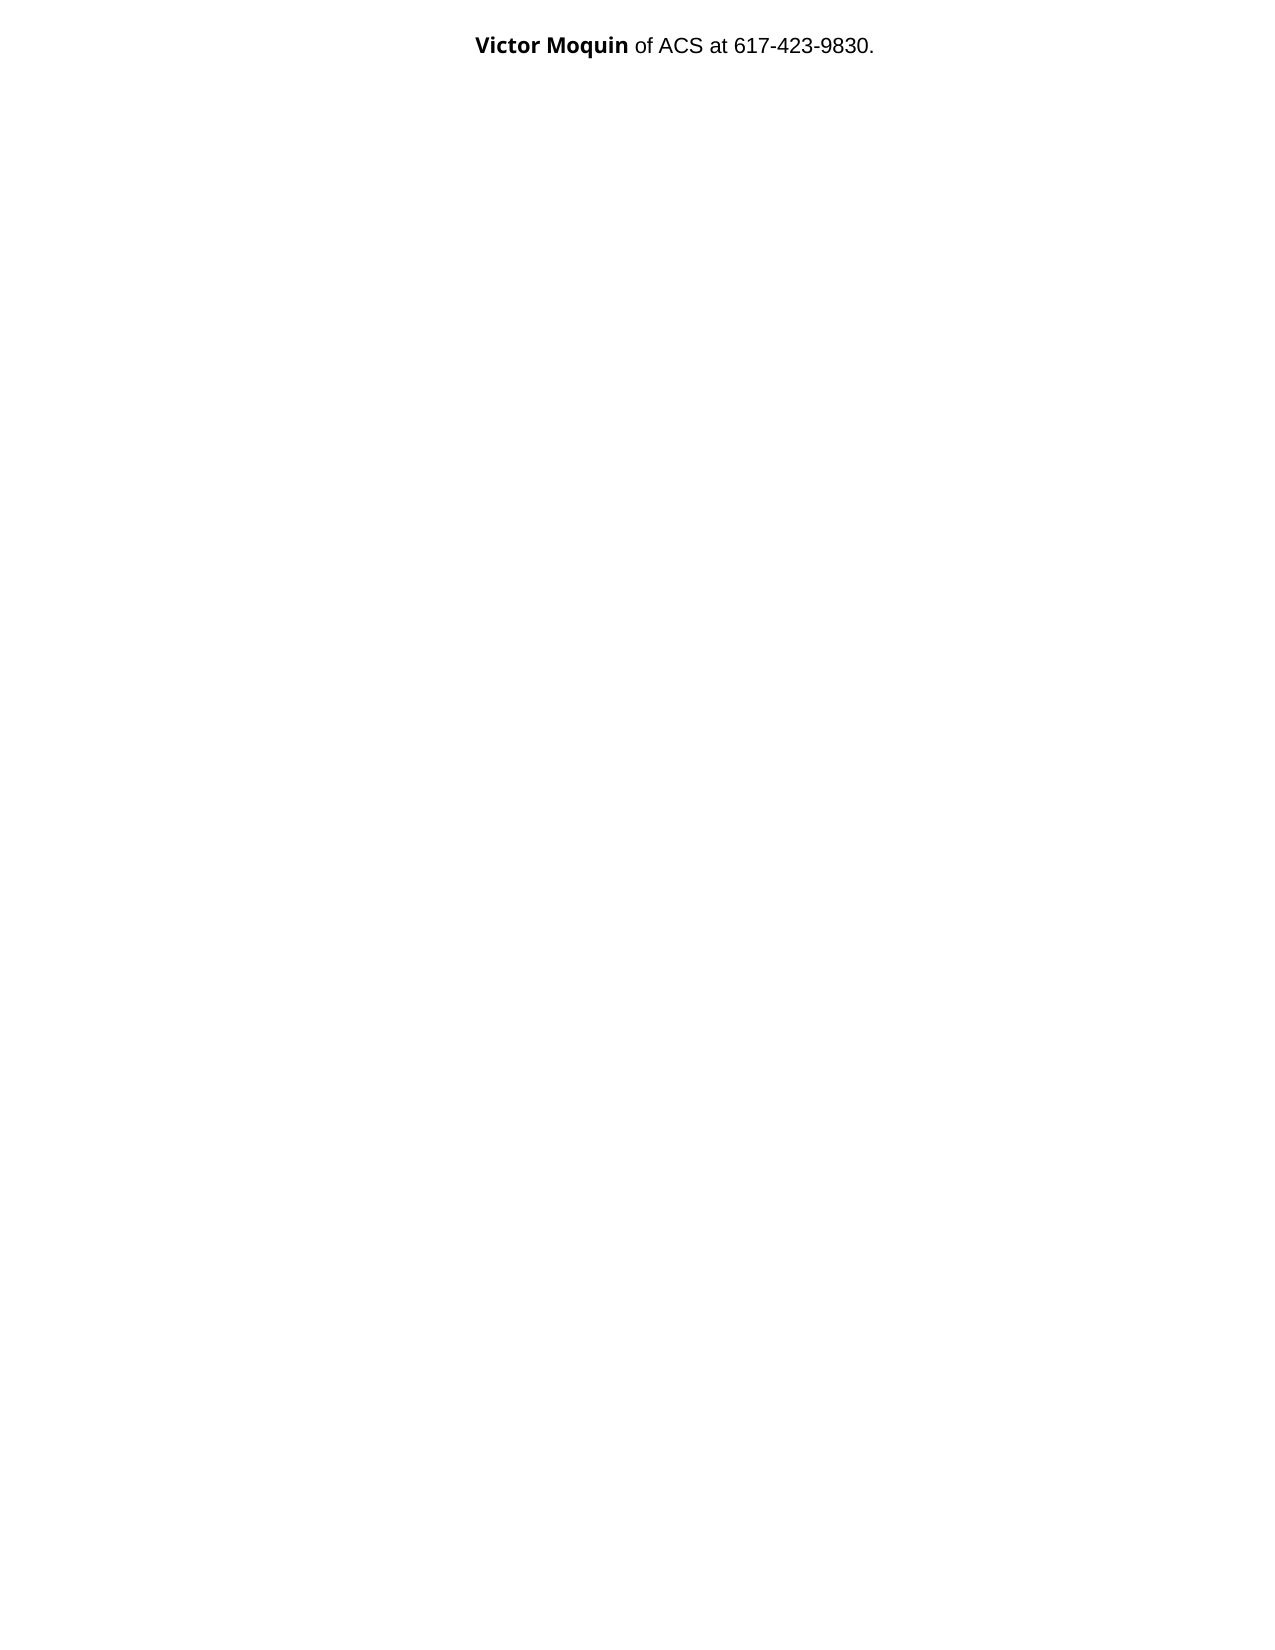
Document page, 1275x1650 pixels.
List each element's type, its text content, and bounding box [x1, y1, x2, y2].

text Victor Moquin of ACS at 617-423-9830. [265, 29, 1084, 60]
